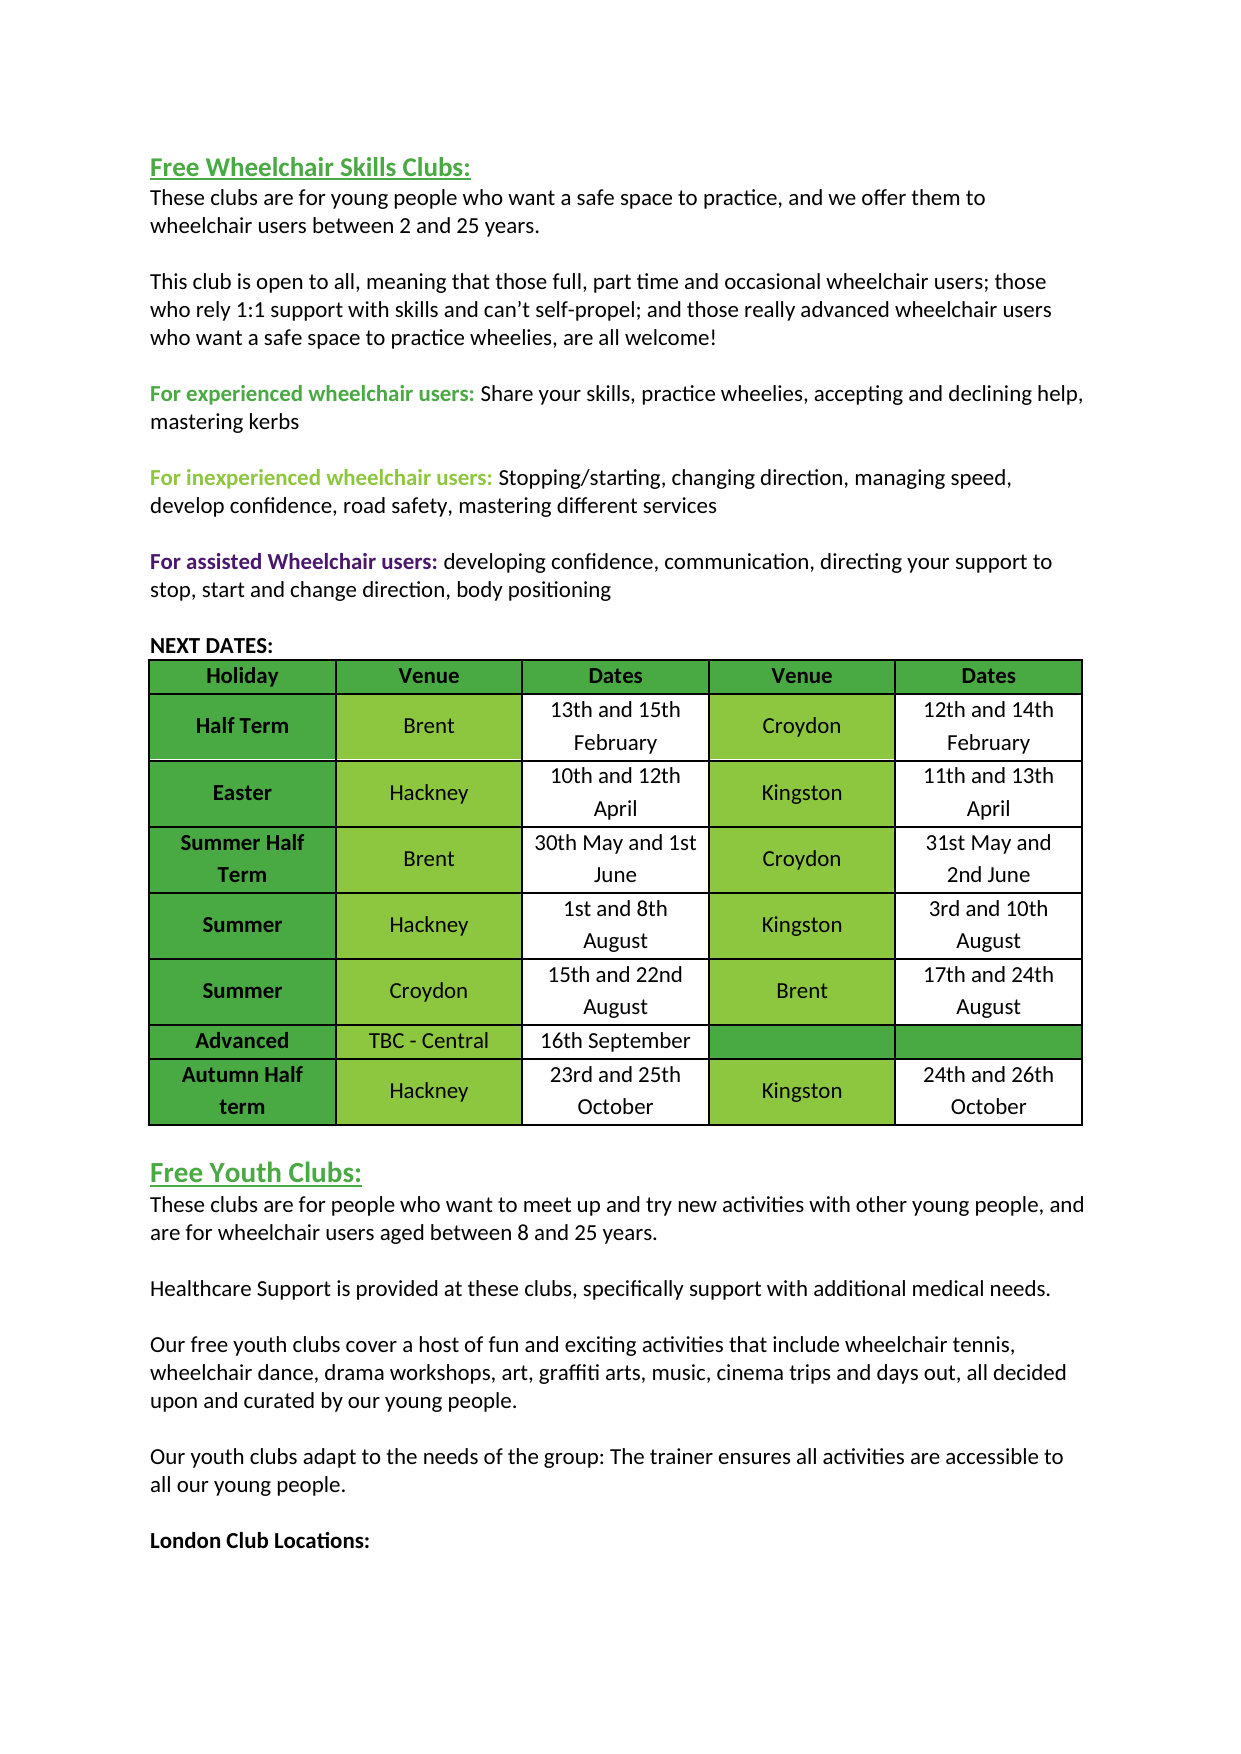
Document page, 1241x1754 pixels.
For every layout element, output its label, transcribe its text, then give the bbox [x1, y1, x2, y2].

table_cell 31st May and 2nd June [896, 828, 1081, 892]
text This club is open to all, meaning that those full, part time and occasional wheelchair users; those who rely 1:1 support with skills and can’t self-propel; and those really advanced wheelchair users who want a safe space to practice wheelies, are all welcome! [150, 267, 1090, 351]
text For assisted Wheelchair users: developing confidence, communication, directing your support to stop, start and change direction, body positioning [150, 547, 1090, 603]
text For experienced wheelchair users: Share your skills, practice wheelies, accepting and declining help, mastering kerbs [150, 379, 1090, 435]
table_cell 10th and 12th April [523, 762, 708, 826]
table_cell Kingston [710, 762, 894, 826]
table_cell 24th and 26th October [896, 1060, 1081, 1124]
table_cell Hackney [337, 1060, 521, 1124]
text Our free youth clubs cover a host of fun and exciting activities that include wheelchair tennis, wheelchair dance, drama workshops, art, graffiti arts, music, cinema trips and days out, all decided upon and curated by our young people. [150, 1330, 1090, 1414]
table_cell Brent [337, 828, 521, 892]
text These clubs are for young people who want a safe space to practice, and we offer them to wheelchair users between 2 and 25 years. [150, 183, 1090, 239]
table_cell Kingston [710, 1060, 894, 1124]
table_cell 13th and 15th February [523, 695, 708, 759]
table_cell 15th and 22nd August [523, 960, 708, 1024]
table_cell 12th and 14th February [896, 695, 1081, 759]
table_cell Brent [710, 960, 894, 1024]
text Our youth clubs adapt to the needs of the group: The trainer ensures all activities are accessible to all our young people. [150, 1442, 1090, 1498]
table_cell 11th and 13th April [896, 762, 1081, 826]
table_cell 16th September [523, 1026, 708, 1058]
table_cell [896, 1026, 1081, 1058]
table_cell Advanced [150, 1026, 335, 1058]
table_header Dates [523, 661, 708, 693]
table_cell Autumn Half term [150, 1060, 335, 1124]
table_cell Brent [337, 695, 521, 759]
table_cell Summer [150, 960, 335, 1024]
table_cell 30th May and 1st June [523, 828, 708, 892]
table_header Venue [337, 661, 521, 693]
table_cell Croydon [710, 828, 894, 892]
table_cell 17th and 24th August [896, 960, 1081, 1024]
text Healthcare Support is provided at these clubs, specifically support with additional medical needs. [150, 1274, 1090, 1302]
table_cell TBC - Central [337, 1026, 521, 1058]
table_cell 1st and 8th August [523, 894, 708, 958]
text London Club Locations: [150, 1526, 1090, 1554]
text Free Wheelchair Skills Clubs: [150, 150, 1090, 183]
text For inexperienced wheelchair users: Stopping/starting, changing direction, managing speed, develop confidence, road safety, mastering different services [150, 463, 1090, 519]
text These clubs are for people who want to meet up and try new activities with other young people, and are for wheelchair users aged between 8 and 25 years. [150, 1190, 1090, 1246]
table_cell Hackney [337, 762, 521, 826]
text Free Youth Clubs: [150, 1154, 1090, 1190]
table_cell Easter [150, 762, 335, 826]
table_cell Hackney [337, 894, 521, 958]
table_cell Croydon [710, 695, 894, 759]
text NEXT DATES: [150, 631, 1090, 659]
table_cell Kingston [710, 894, 894, 958]
table_cell Summer [150, 894, 335, 958]
table_cell Croydon [337, 960, 521, 1024]
table_cell [710, 1026, 894, 1058]
table_header Dates [896, 661, 1081, 693]
table_cell 3rd and 10th August [896, 894, 1081, 958]
table_cell Half Term [150, 695, 335, 759]
table_header Holiday [150, 661, 335, 693]
table_cell 23rd and 25th October [523, 1060, 708, 1124]
table_cell Summer Half Term [150, 828, 335, 892]
table_header Venue [710, 661, 894, 693]
